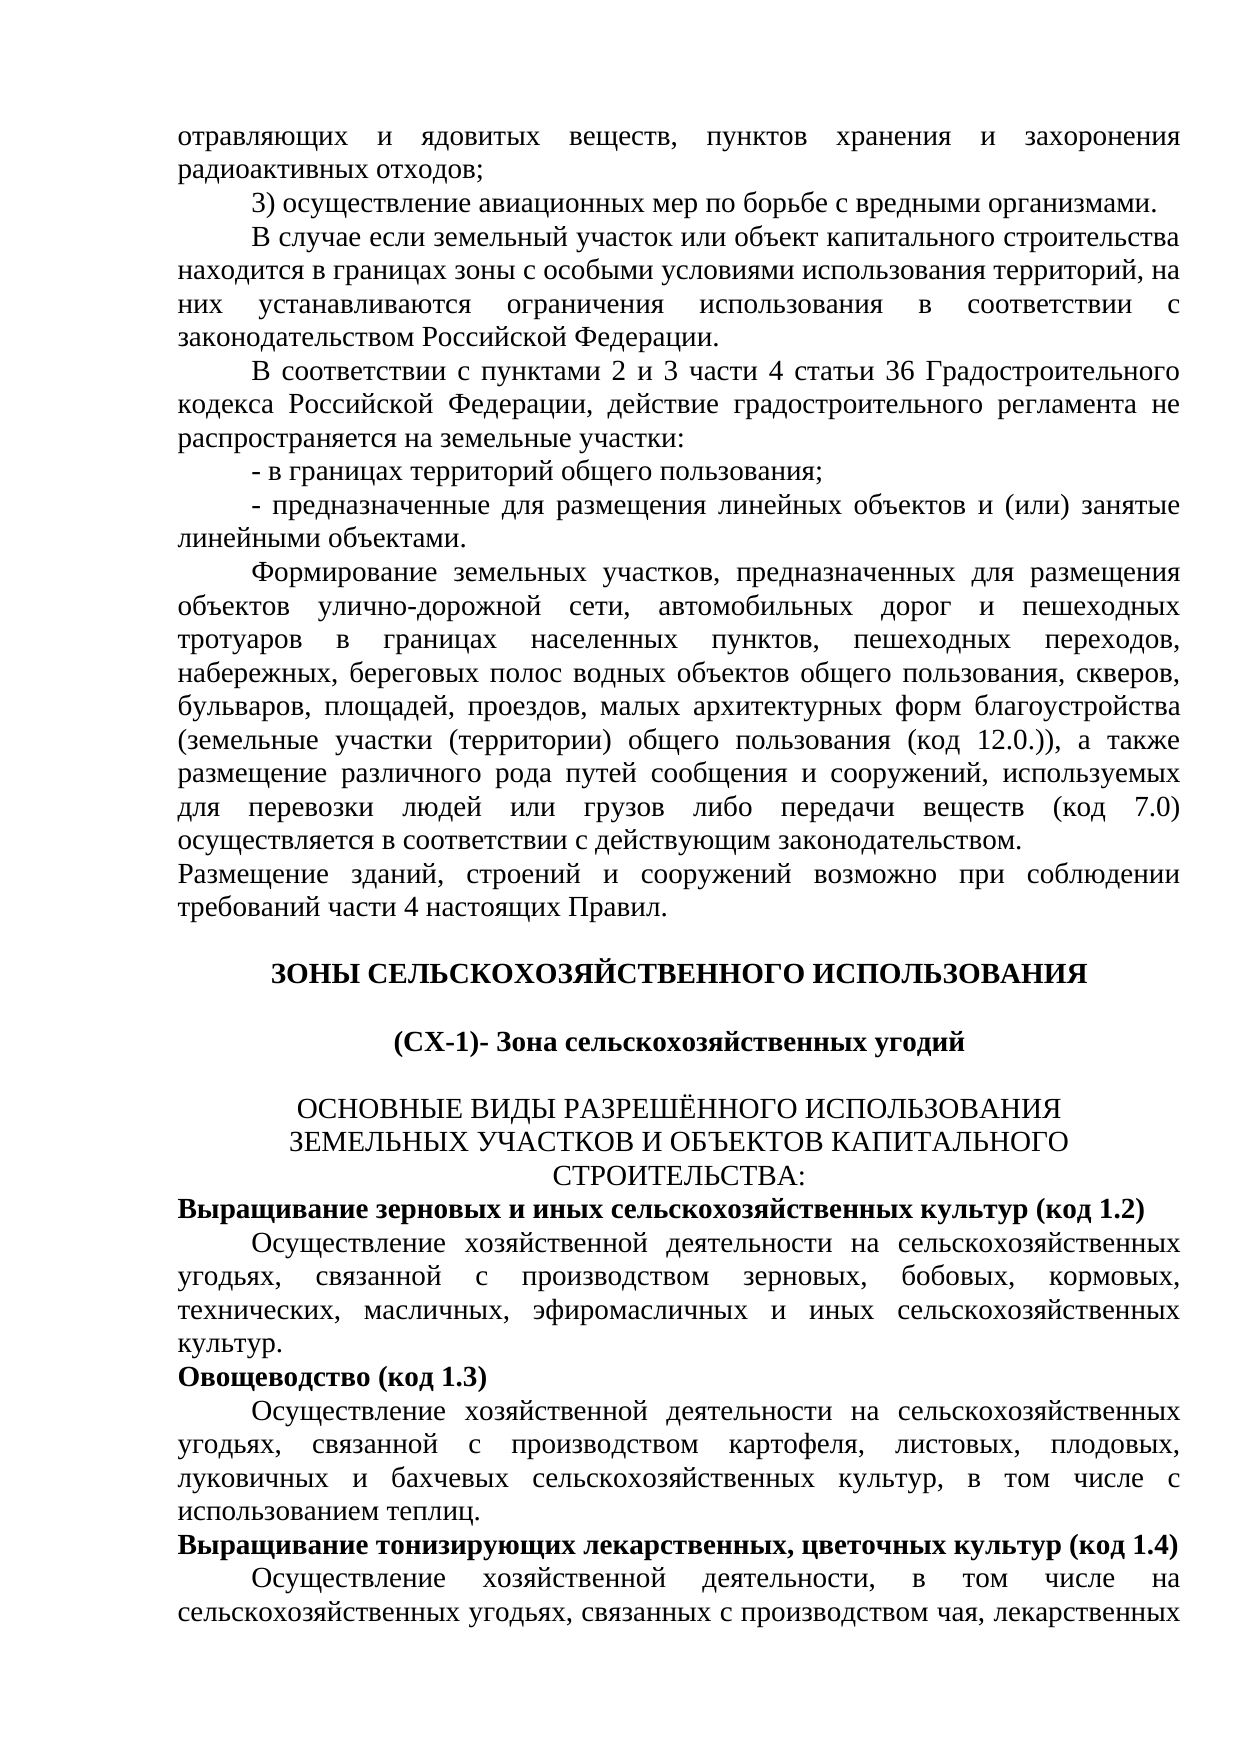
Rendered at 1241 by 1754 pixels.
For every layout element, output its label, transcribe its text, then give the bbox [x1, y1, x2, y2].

text 3) осуществление авиационных мер по борьбе с вредными организмами. [177, 185, 1181, 219]
text Осуществление хозяйственной деятельности на сельскохозяйственных угодьях, связанной с производством картофеля, листовых, плодовых, луковичных и бахчевых сельскохозяйственных культур, в том числе с использованием теплиц. [177, 1393, 1181, 1527]
text Осуществление хозяйственной деятельности на сельскохозяйственных угодьях, связанной с производством зерновых, бобовых, кормовых, технических, масличных, эфиромасличных и иных сельскохозяйственных культур. [177, 1225, 1181, 1359]
text ЗОНЫ СЕЛЬСКОХОЗЯЙСТВЕННОГО ИСПОЛЬЗОВАНИЯ [177, 957, 1181, 990]
list ОСНОВНЫЕ ВИДЫ РАЗРЕШЁННОГО ИСПОЛЬЗОВАНИЯ [177, 1091, 1181, 1124]
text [177, 118, 1181, 185]
text В случае если земельный участок или объект капитального строительства находится в границах зоны с особыми условиями использования территорий, на них устанавливаются ограничения использования в соответствии с законодательством Российской Федерации. [177, 219, 1181, 353]
list ЗЕМЕЛЬНЫХ УЧАСТКОВ И ОБЪЕКТОВ КАПИТАЛЬНОГО СТРОИТЕЛЬСТВА: [177, 1124, 1181, 1191]
text Формирование земельных участков, предназначенных для размещения объектов улично-дорожной сети, автомобильных дорог и пешеходных тротуаров в границах населенных пунктов, пешеходных переходов, набережных, береговых полос водных объектов общего пользования, скверов, бульваров, площадей, проездов, малых архитектурных форм благоустройства (земельные участки (территории) общего пользования (код 12.0.)), а также размещение различного рода путей сообщения и сооружений, используемых для перевозки людей или грузов либо передачи веществ (код 7.0) осуществляется в соответствии с действующим законодательством. [177, 554, 1181, 856]
text Выращивание зерновых и иных сельскохозяйственных культур (код 1.2) [177, 1191, 1181, 1225]
text В соответствии с пунктами 2 и 3 части 4 статьи 36 Градостроительного кодекса Российской Федерации, действие градостроительного регламента не распространяется на земельные участки: [177, 353, 1181, 453]
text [177, 1560, 1181, 1627]
text Выращивание тонизирующих лекарственных, цветочных культур (код 1.4) [177, 1527, 1181, 1560]
text Овощеводство (код 1.3) [177, 1359, 1181, 1393]
text - в границах территорий общего пользования; [177, 453, 1181, 487]
text - предназначенные для размещения линейных объектов и (или) занятые линейными объектами. [177, 487, 1181, 554]
text (СХ-1)- Зона сельскохозяйственных угодий [177, 1024, 1181, 1057]
text Размещение зданий, строений и сооружений возможно при соблюдении требований части 4 настоящих Правил. [177, 856, 1181, 923]
